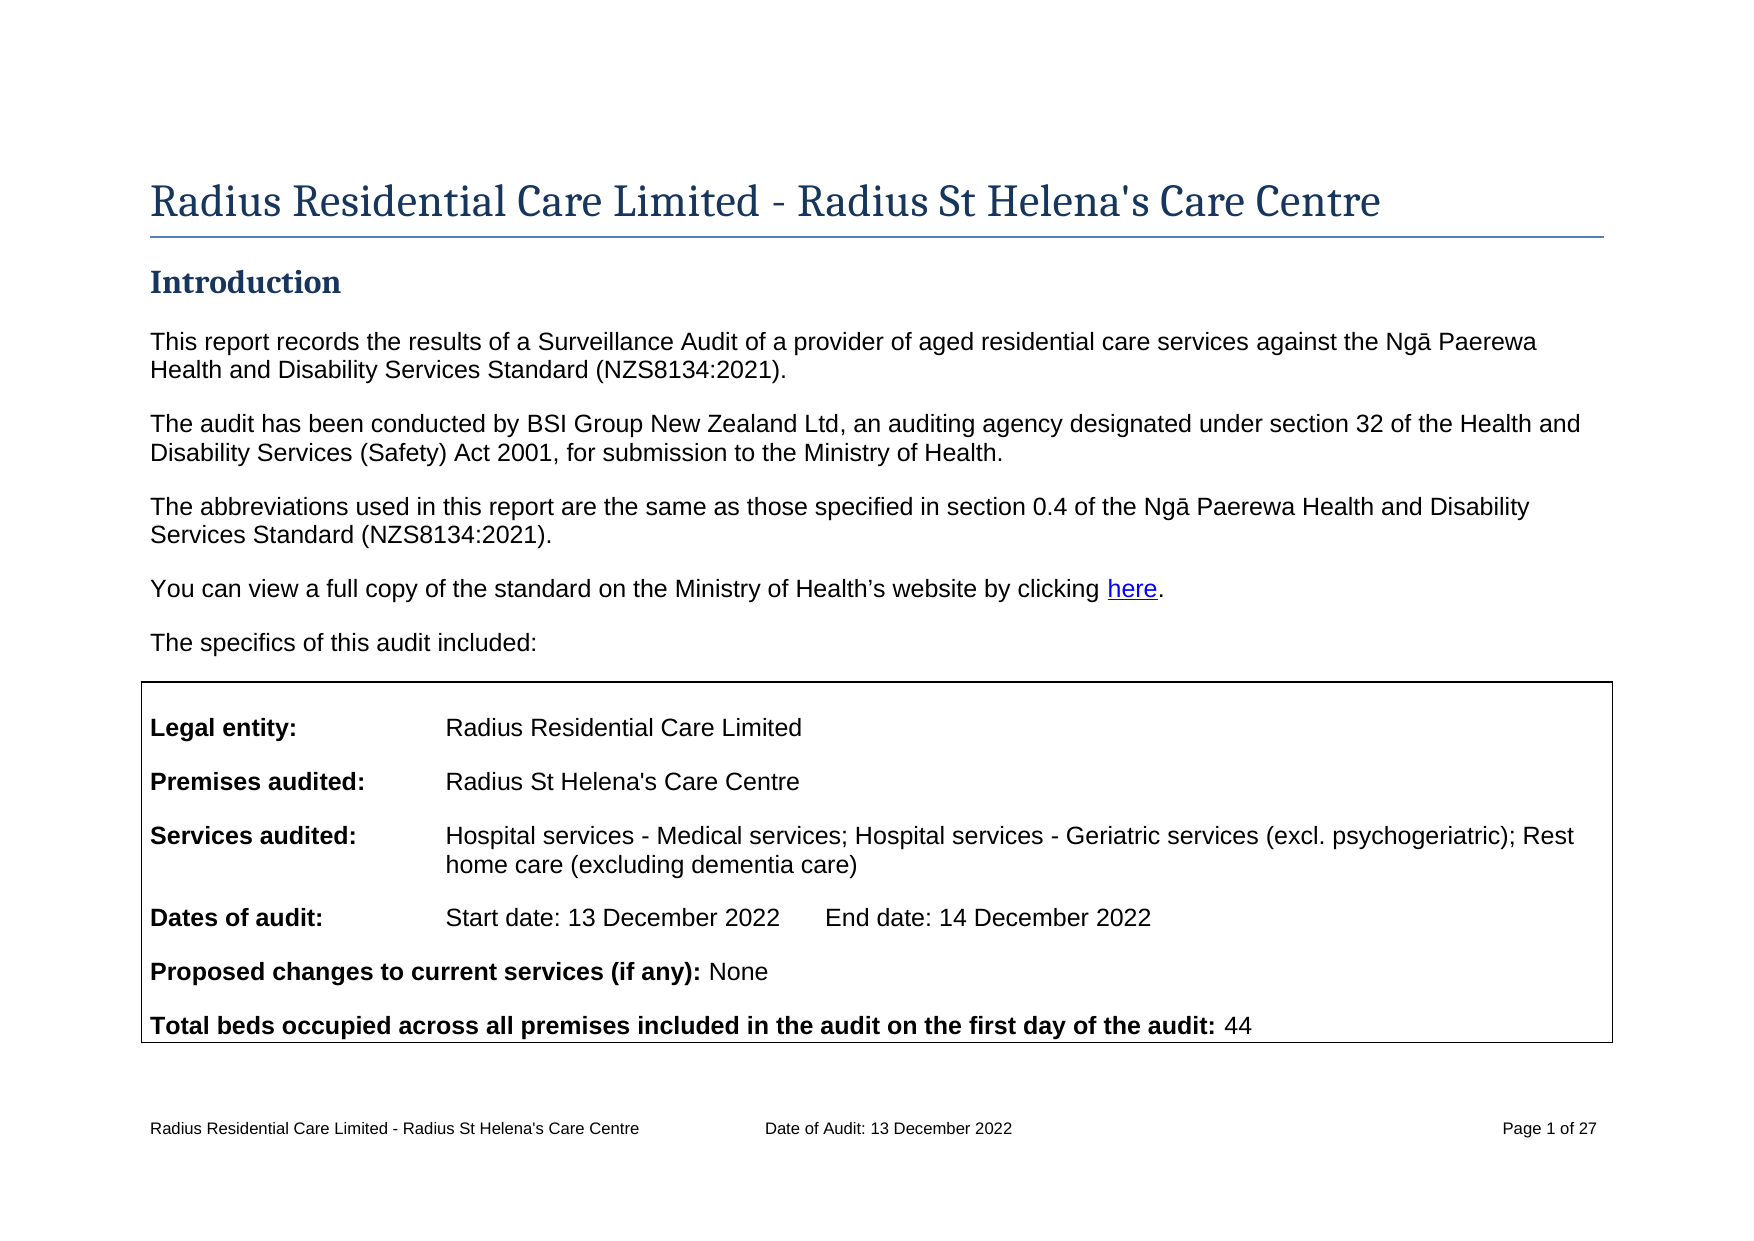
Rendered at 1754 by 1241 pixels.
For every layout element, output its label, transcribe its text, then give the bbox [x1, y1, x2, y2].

subtitle Introduction [150, 263, 1604, 301]
text The audit has been conducted by BSI Group New Zealand Ltd, an auditing agency designated under section 32 of the Health and Disability Services (Safety) Act 2001, for submission to the Ministry of Health. [150, 409, 1604, 466]
text Total beds occupied across all premises included in the audit on the first day of the audit: 44 [142, 1008, 1612, 1042]
subtitle Radius Residential Care Limited - Radius St Helena's Care Centre [150, 175, 1604, 236]
text Legal entity: Radius Residential Care Limited [150, 713, 1604, 742]
text You can view a full copy of the standard on the Ministry of Health’s website by clicking here. [150, 574, 1604, 603]
text This report records the results of a Surveillance Audit of a provider of aged residential care services against the Ngā Paerewa Health and Disability Services Standard (NZS8134:2021). [150, 326, 1604, 384]
text Proposed changes to current services (if any): None [142, 954, 1612, 986]
text Services audited: Hospital services - Medical services; Hospital services - Geriatric services (excl. psychogeriatric); Rest home care (excluding dementia care) [142, 818, 1612, 878]
text Premises audited: Radius St Helena's Care Centre [142, 764, 1612, 796]
text Dates of audit: Start date: 13 December 2022 End date: 14 December 2022 [142, 900, 1612, 932]
text The abbreviations used in this report are the same as those specified in section 0.4 of the Ngā Paerewa Health and Disability Services Standard (NZS8134:2021). [150, 491, 1604, 549]
text The specifics of this audit included: [150, 628, 1604, 656]
